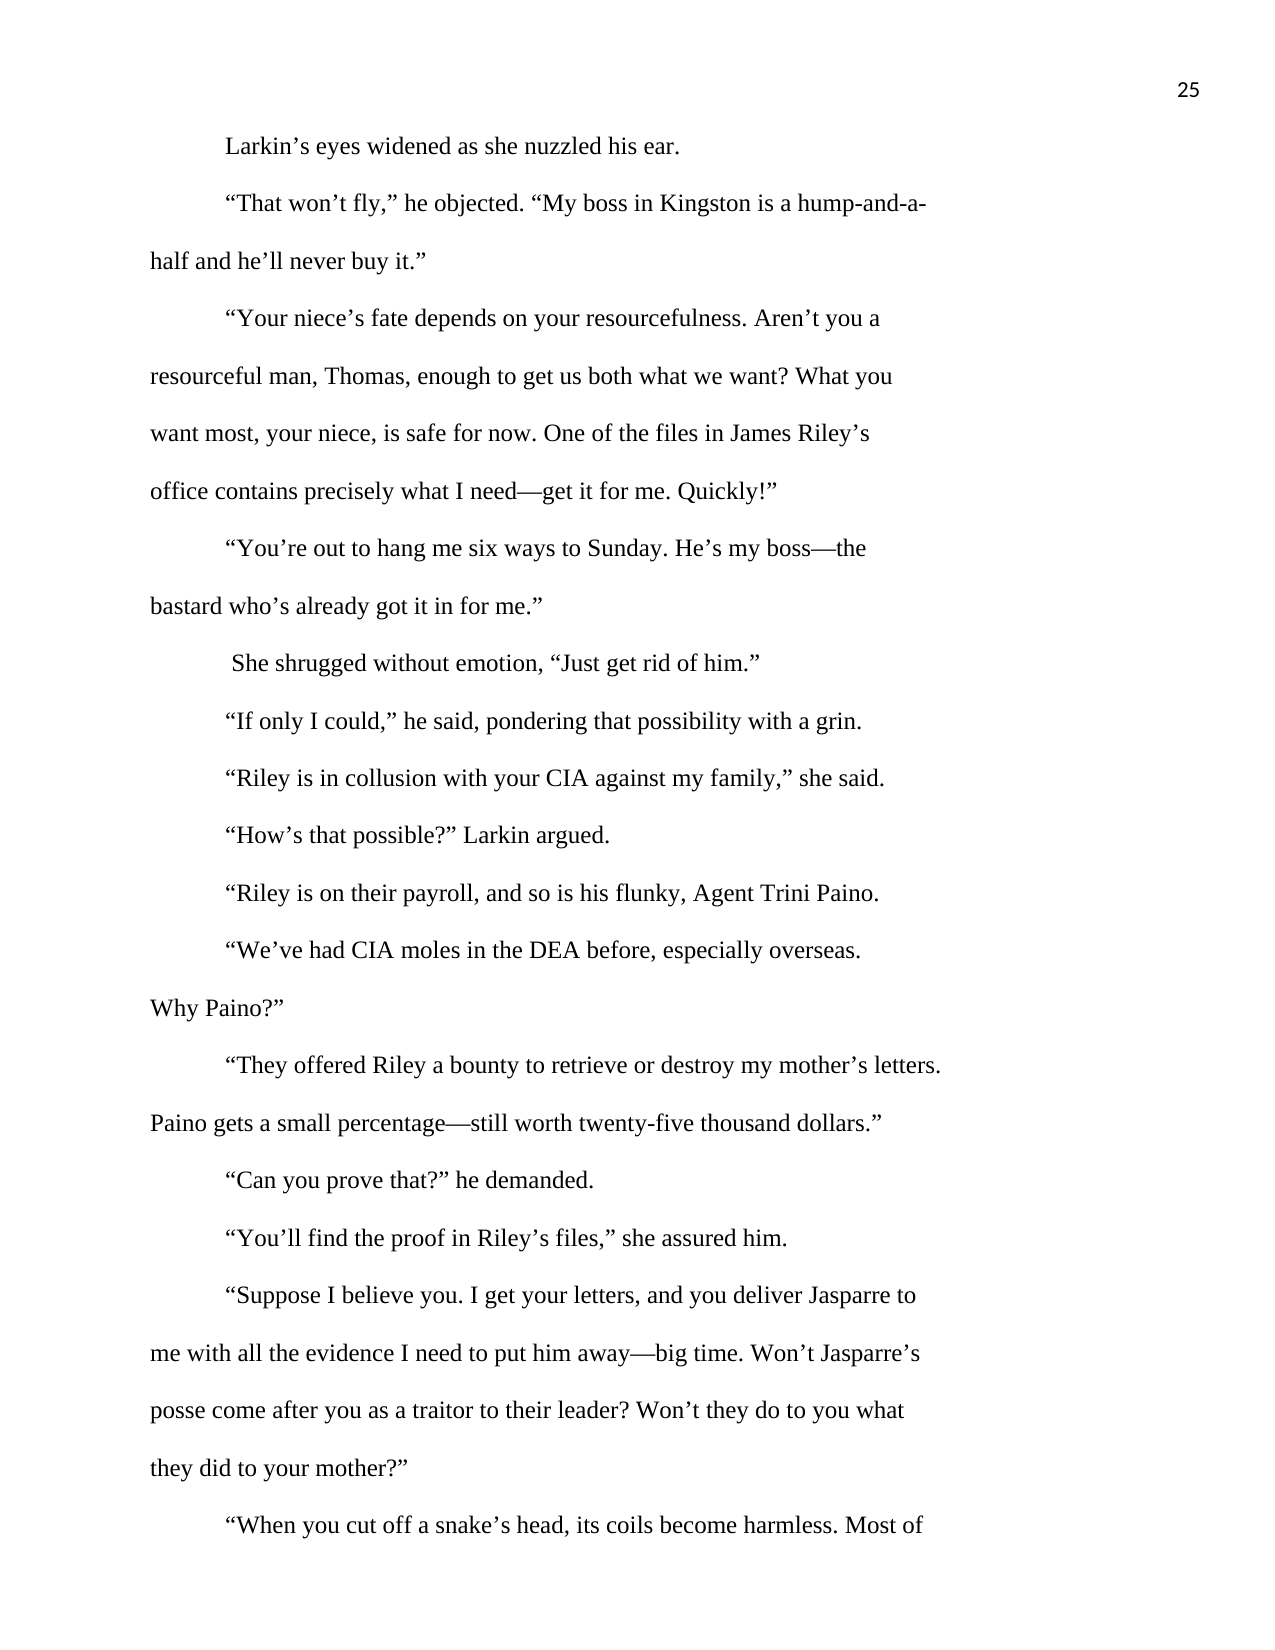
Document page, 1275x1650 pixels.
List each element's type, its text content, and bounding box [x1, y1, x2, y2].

text “That won’t fly,” he objected. “My boss in is a hump-and-a- [75, 188, 1200, 217]
text “How’s that possible?” Larkin argued. [75, 820, 1200, 849]
text “We’ve had CIA moles in the DEA before, especially overseas. [75, 935, 1200, 964]
text want most, your niece, is safe for now. One of the files in James Riley’s [75, 418, 1200, 447]
text posse come after you as a traitor to their leader? Won’t they do to you what [75, 1395, 1200, 1424]
text me with all the evidence I need to put him away—big time. Won’t Jasparre’s [75, 1338, 1200, 1367]
text She shrugged without emotion, “Just get rid of him.” [75, 648, 1200, 677]
text bastard who’s already got it in for me.” [75, 591, 1200, 620]
text “You’re out to hang me six ways to Sunday. He’s my boss—the [75, 533, 1200, 562]
text resourceful man, Thomas, enough to get us both what we want? What you [75, 361, 1200, 390]
text “You’ll find the proof in Riley’s files,” she assured him. [75, 1223, 1200, 1252]
text “Riley is on their payroll, and so is his flunky, Agent Trini Paino. [75, 878, 1200, 907]
text “Your niece’s fate depends on your resourcefulness. Aren’t you a [75, 303, 1200, 332]
text “Can you prove that?” he demanded. [75, 1165, 1200, 1194]
text “Riley is in collusion with your CIA against my family,” she said. [75, 763, 1200, 792]
text “When you cut off a snake’s head, its coils become harmless. Most of [75, 1510, 1200, 1539]
text Larkin’s eyes widened as she nuzzled his ear. [75, 131, 1200, 160]
text they did to your mother?” [75, 1453, 1200, 1482]
text “Suppose I believe you. I get your letters, and you deliver Jasparre to [75, 1280, 1200, 1309]
text Why Paino?” [75, 993, 1200, 1022]
text office contains precisely what I need—get it for me. Quickly!” [75, 476, 1200, 505]
text half and he’ll never buy it.” [75, 246, 1200, 275]
text “They offered Riley a bounty to retrieve or destroy my mother’s letters. [75, 1050, 1200, 1079]
text “If only I could,” he said, pondering that possibility with a grin. [75, 706, 1200, 735]
text Paino gets a small percentage—still worth twenty-five thousand dollars.” [75, 1108, 1200, 1137]
